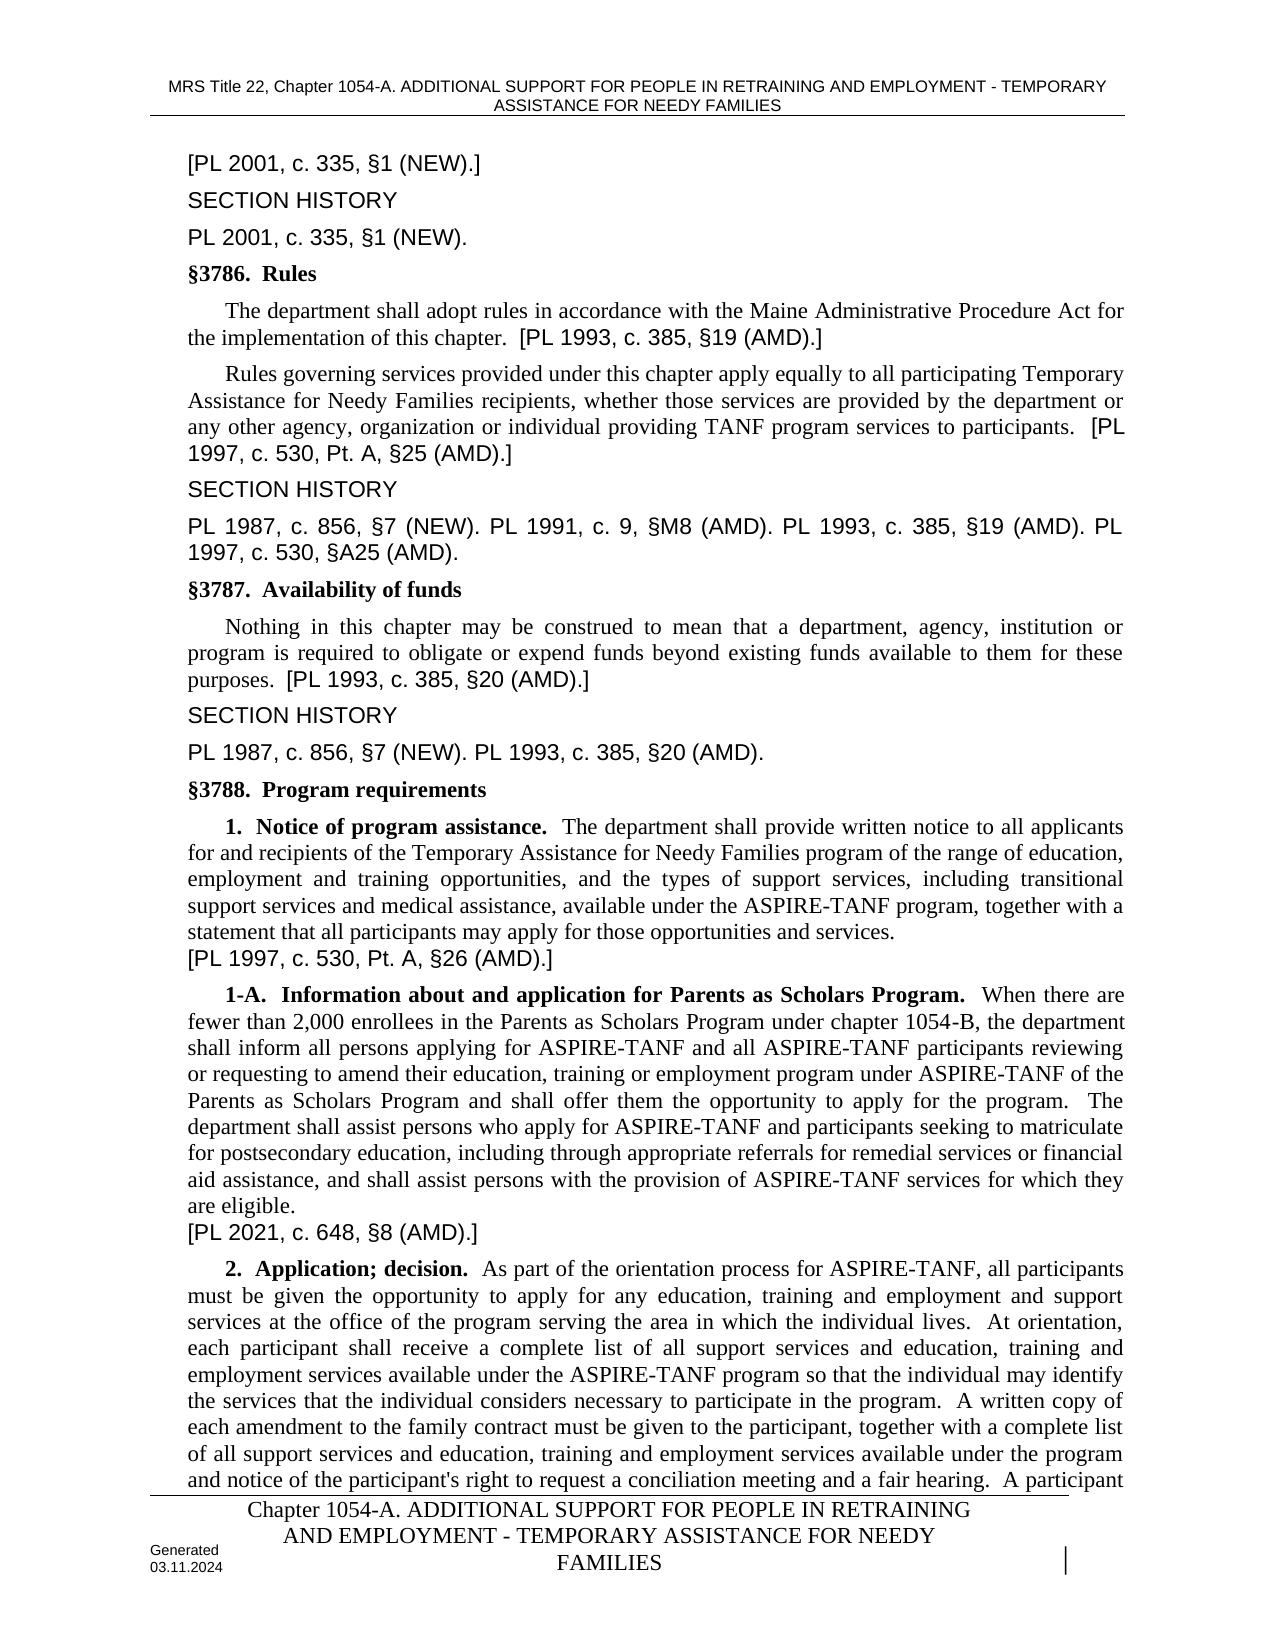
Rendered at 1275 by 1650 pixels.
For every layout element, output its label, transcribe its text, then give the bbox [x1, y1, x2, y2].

text §3787. Availability of funds [187, 576, 1125, 602]
text SECTION HISTORY [187, 187, 1125, 213]
text SECTION HISTORY [187, 702, 1125, 729]
text 1-A. Information about and application for Parents as Scholars Program. When there are fewer than 2,000 enrollees in the Parents as Scholars Program under chapter 1054‑B, the department shall inform all persons applying for ASPIRE-TANF and all ASPIRE-TANF participants reviewing or requesting to amend their education, training or employment program under ASPIRE-TANF of the Parents as Scholars Program and shall offer them the opportunity to apply for the program. The department shall assist persons who apply for ASPIRE-TANF and participants seeking to matriculate for postsecondary education, including through appropriate referrals for remedial services or financial aid assistance, and shall assist persons with the provision of ASPIRE-TANF services for which they are eligible. [187, 981, 1125, 1218]
text Rules governing services provided under this chapter apply equally to all participating Temporary Assistance for Needy Families recipients, whether those services are provided by the department or any other agency, organization or individual providing TANF program services to participants. [PL 1997, c. 530, Pt. A, §25 (AMD).] [187, 360, 1125, 466]
text [PL 2021, c. 648, §8 (AMD).] [187, 1218, 1125, 1245]
text [PL 1997, c. 530, Pt. A, §26 (AMD).] [187, 944, 1125, 971]
text SECTION HISTORY [187, 476, 1125, 503]
text PL 2001, c. 335, §1 (NEW). [187, 223, 1125, 250]
text PL 1987, c. 856, §7 (NEW). PL 1993, c. 385, §20 (AMD). [187, 739, 1125, 766]
text 1. Notice of program assistance. The department shall provide written notice to all applicants for and recipients of the Temporary Assistance for Needy Families program of the range of education, employment and training opportunities, and the types of support services, including transitional support services and medical assistance, available under the ASPIRE-TANF program, together with a statement that all participants may apply for those opportunities and services. [187, 813, 1125, 944]
text §3788. Program requirements [187, 776, 1125, 802]
text Nothing in this chapter may be construed to mean that a department, agency, institution or program is required to obligate or expend funds beyond existing funds available to them for these purposes. [PL 1993, c. 385, §20 (AMD).] [187, 613, 1125, 692]
text §3786. Rules [187, 260, 1125, 287]
text [PL 2001, c. 335, §1 (NEW).] [187, 150, 1125, 176]
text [187, 1255, 1125, 1492]
text PL 1987, c. 856, §7 (NEW). PL 1991, c. 9, §M8 (AMD). PL 1993, c. 385, §19 (AMD). PL 1997, c. 530, §A25 (AMD). [187, 513, 1125, 566]
text The department shall adopt rules in accordance with the Maine Administrative Procedure Act for the implementation of this chapter. [PL 1993, c. 385, §19 (AMD).] [187, 297, 1125, 350]
